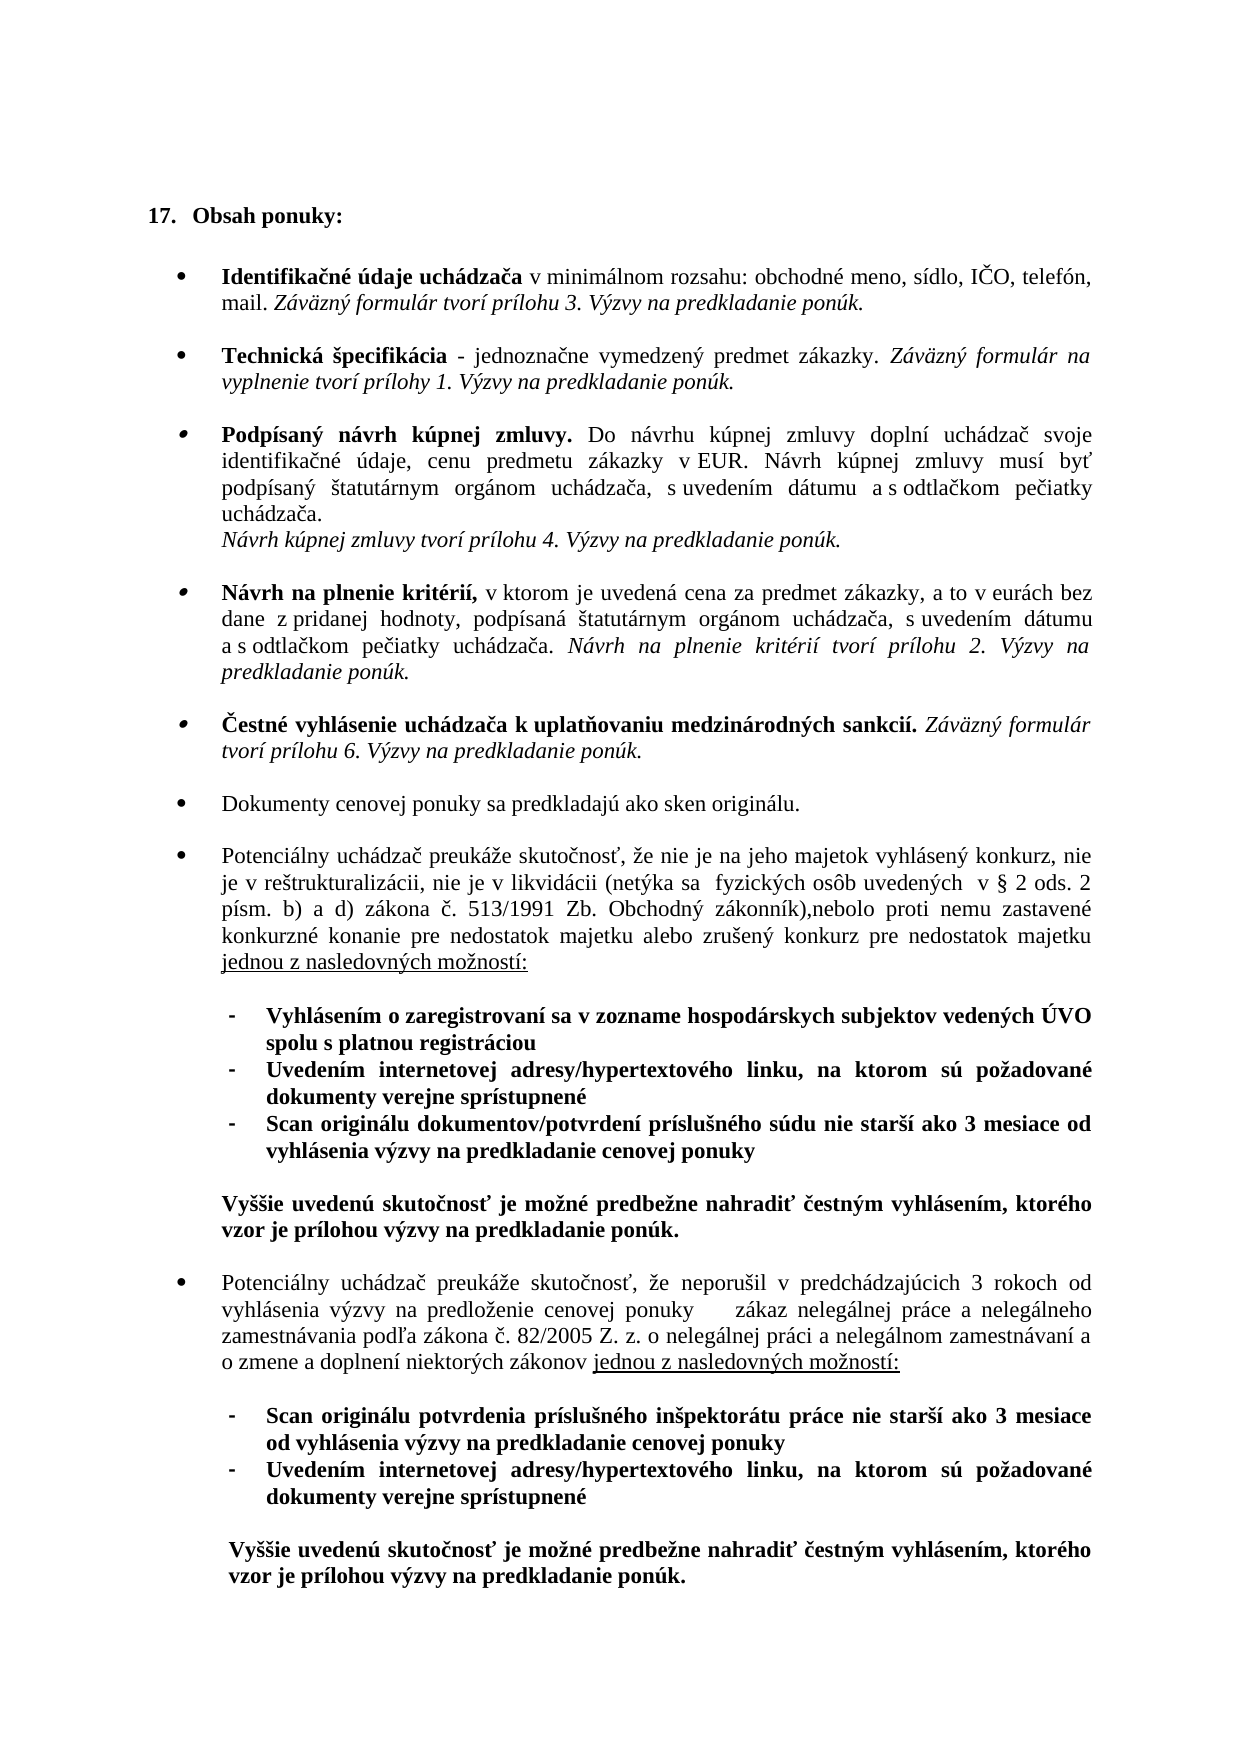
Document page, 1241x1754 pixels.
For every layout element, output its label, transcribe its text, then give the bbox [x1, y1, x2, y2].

list Podpísaný návrh kúpnej zmluvy. Do návrhu kúpnej zmluvy doplní uchádzač svoje identifikačné údaje, cenu predmetu zákazky v EUR. Návrh kúpnej zmluvy musí byť podpísaný štatutárnym orgánom uchádzača, s uvedením dátumu a s odtlačkom pečiatky uchádzača. [177, 421, 1093, 526]
list Potenciálny uchádzač preukáže skutočnosť, že neporušil v predchádzajúcich 3 rokoch od vyhlásenia výzvy na predloženie cenovej ponuky zákaz nelegálnej práce a nelegálneho zamestnávania podľa zákona č. 82/2005 Z. z. o nelegálnej práci a nelegálnom zamestnávaní a o zmene a doplnení niektorých zákonov jednou z nasledovných možností: [177, 1269, 1093, 1375]
list Vyhlásením o zaregistrovaní sa v zozname hospodárskych subjektov vedených ÚVO spolu s platnou registráciou [228, 1001, 1093, 1055]
list Uvedením internetovej adresy/hypertextového linku, na ktorom sú požadované dokumenty verejne sprístupnené [228, 1455, 1093, 1510]
list Scan originálu potvrdenia príslušného inšpektorátu práce nie starší ako 3 mesiace od vyhlásenia výzvy na predkladanie cenovej ponuky [228, 1401, 1093, 1455]
list Uvedením internetovej adresy/hypertextového linku, na ktorom sú požadované dokumenty verejne sprístupnené [228, 1055, 1093, 1109]
list Identifikačné údaje uchádzača v minimálnom rozsahu: obchodné meno, sídlo, IČO, telefón, mail. Záväzný formulár tvorí prílohu 3. Výzvy na predkladanie ponúk. [177, 263, 1093, 316]
text Vyššie uvedenú skutočnosť je možné predbežne nahradiť čestným vyhlásením, ktorého vzor je prílohou výzvy na predkladanie ponúk. [221, 1190, 1093, 1243]
list Potenciálny uchádzač preukáže skutočnosť, že nie je na jeho majetok vyhlásený konkurz, nie je v reštrukturalizácii, nie je v likvidácii (netýka sa fyzických osôb uvedených v § 2 ods. 2 písm. b) a d) zákona č. 513/1991 Zb. Obchodný zákonník),nebolo proti nemu zastavené konkurzné konanie pre nedostatok majetku alebo zrušený konkurz pre nedostatok majetku jednou z nasledovných možností: [177, 843, 1093, 974]
list Návrh na plnenie kritérií, v ktorom je uvedená cena za predmet zákazky, a to v eurách bez dane z pridanej hodnoty, podpísaná štatutárnym orgánom uchádzača, s uvedením dátumu a s odtlačkom pečiatky uchádzača. Návrh na plnenie kritérií tvorí prílohu 2. Výzvy na predkladanie ponúk. [177, 579, 1093, 684]
list Návrh kúpnej zmluvy tvorí prílohu 4. Výzvy na predkladanie ponúk. [221, 526, 1093, 553]
list Obsah ponuky: [148, 202, 1093, 229]
list Technická špecifikácia - jednoznačne vymedzený predmet zákazky. Záväzný formulár na vyplnenie tvorí prílohy 1. Výzvy na predkladanie ponúk. [177, 342, 1093, 394]
text Vyššie uvedenú skutočnosť je možné predbežne nahradiť čestným vyhlásením, ktorého vzor je prílohou výzvy na predkladanie ponúk. [228, 1536, 1093, 1589]
list Dokumenty cenovej ponuky sa predkladajú ako sken originálu. [177, 790, 1093, 816]
list Čestné vyhlásenie uchádzača k uplatňovaniu medzinárodných sankcií. Záväzný formulár tvorí prílohu 6. Výzvy na predkladanie ponúk. [177, 711, 1093, 763]
list Scan originálu dokumentov/potvrdení príslušného súdu nie starší ako 3 mesiace od vyhlásenia výzvy na predkladanie cenovej ponuky [228, 1109, 1093, 1164]
